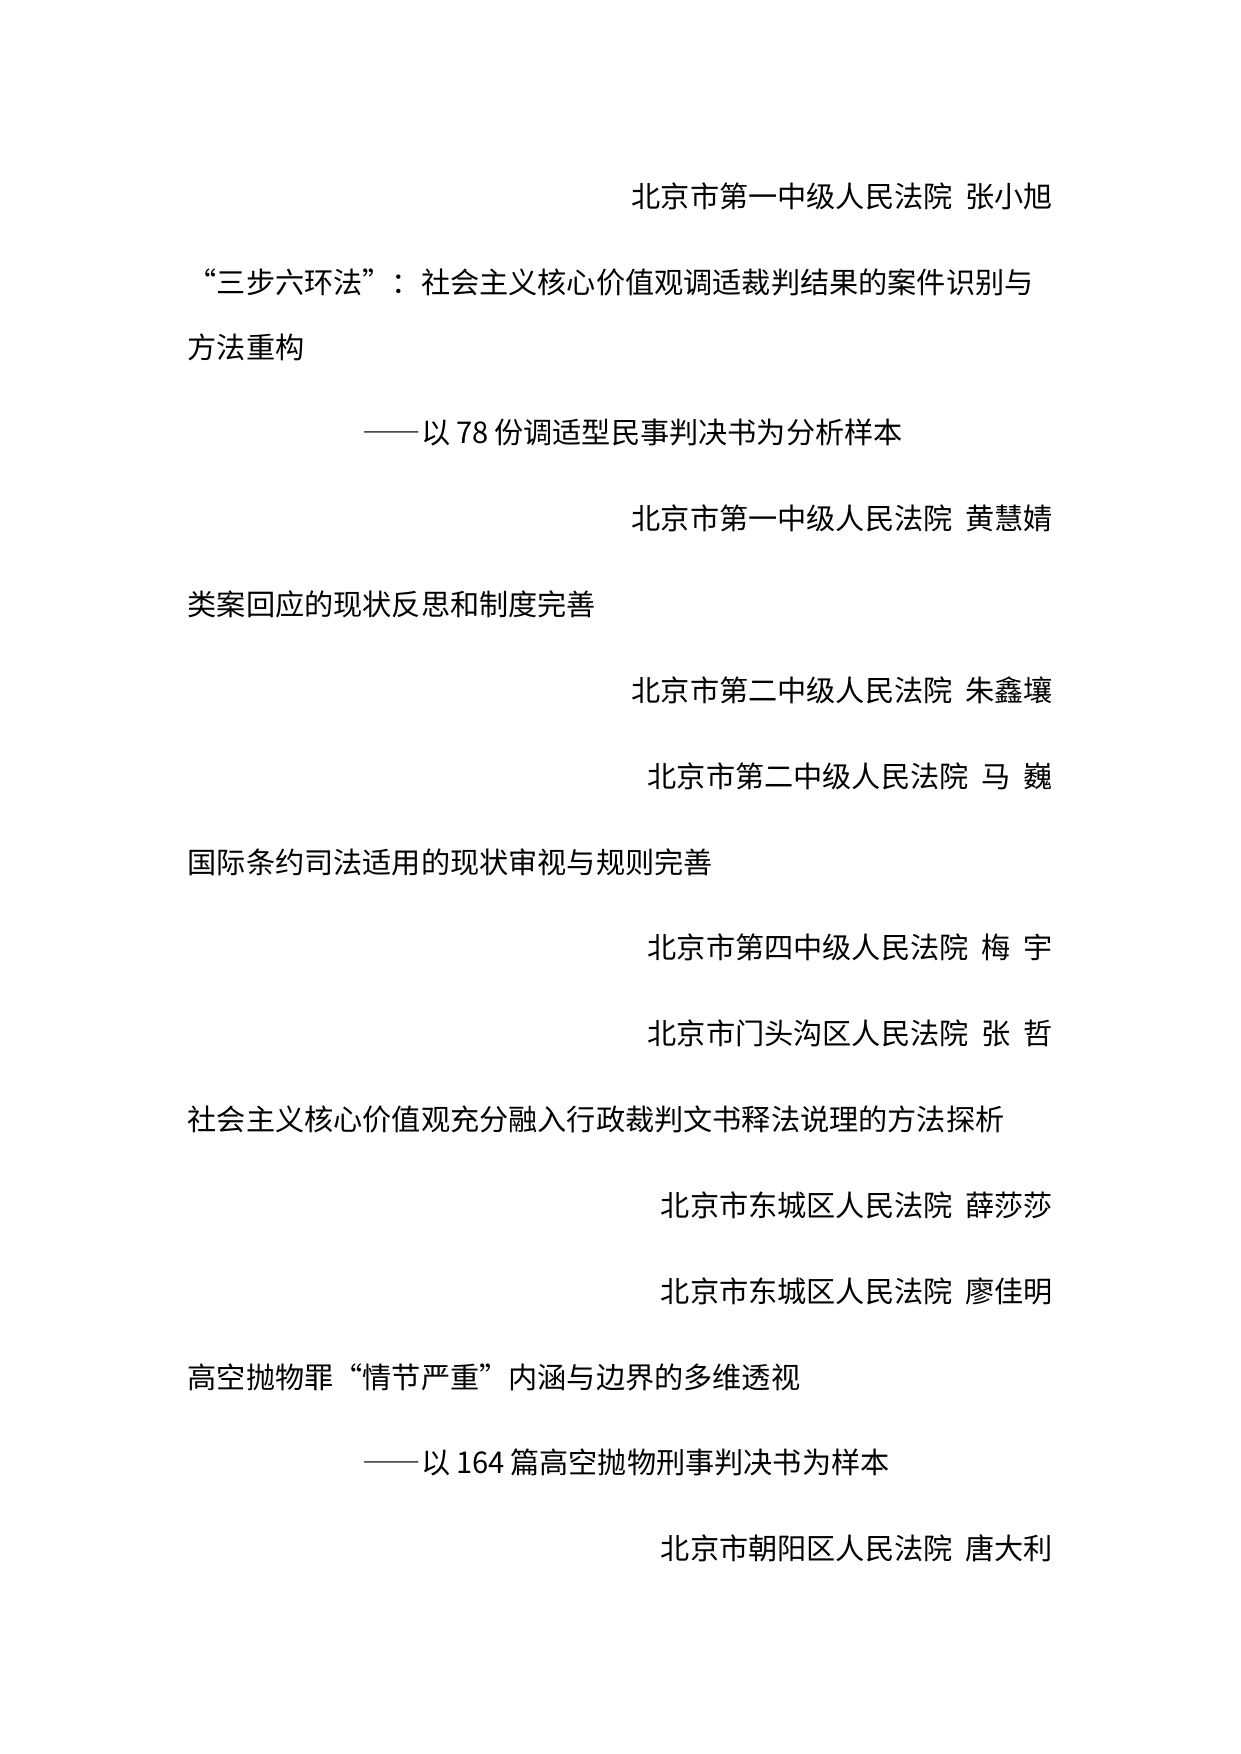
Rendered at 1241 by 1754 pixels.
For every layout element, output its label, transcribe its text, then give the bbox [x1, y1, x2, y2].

text 北京市东城区人民法院 薛莎莎 [187, 1171, 1053, 1236]
text ——以164篇高空抛物刑事判决书为样本 [187, 1429, 1053, 1494]
text 北京市第一中级人民法院 张小旭 [187, 162, 1053, 227]
text 高空抛物罪“情节严重”内涵与边界的多维透视 [187, 1343, 1053, 1408]
text 类案回应的现状反思和制度完善 [187, 570, 1053, 635]
text 北京市第一中级人民法院 黄慧婧 [187, 484, 1053, 549]
text 北京市朝阳区人民法院 唐大利 [187, 1514, 1053, 1579]
text “三步六环法”：社会主义核心价值观调适裁判结果的案件识别与方法重构 [187, 248, 1053, 378]
text 北京市门头沟区人民法院 张 哲 [187, 999, 1053, 1064]
text 国际条约司法适用的现状审视与规则完善 [187, 828, 1053, 893]
text 北京市东城区人民法院 廖佳明 [187, 1257, 1053, 1322]
text 社会主义核心价值观充分融入行政裁判文书释法说理的方法探析 [187, 1085, 1053, 1150]
text 北京市第二中级人民法院 朱鑫壤 [187, 656, 1053, 721]
text ——以78份调适型民事判决书为分析样本 [187, 399, 1053, 464]
text 北京市第四中级人民法院 梅 宇 [187, 914, 1053, 979]
text 北京市第二中级人民法院 马 巍 [187, 742, 1053, 807]
